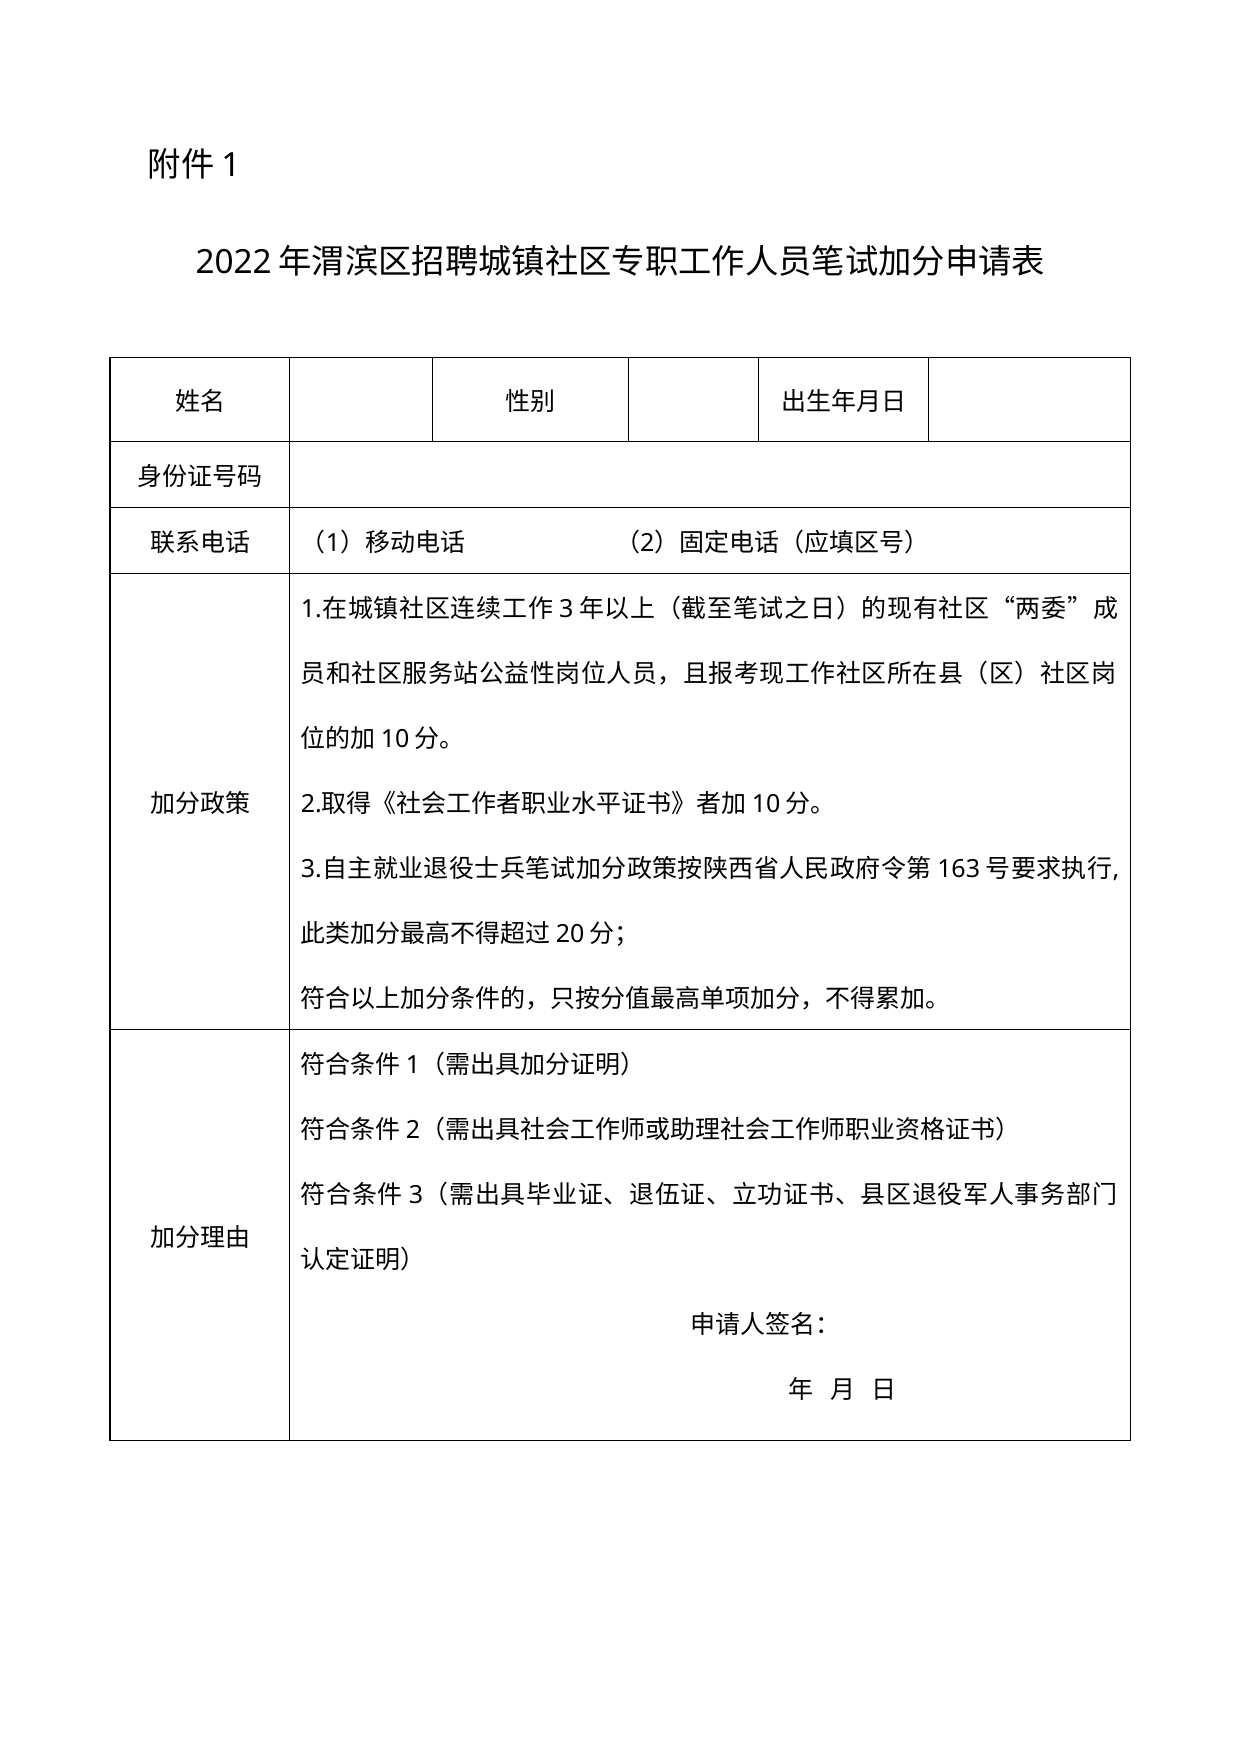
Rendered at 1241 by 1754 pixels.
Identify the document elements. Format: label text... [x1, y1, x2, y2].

table_cell 身份证号码 [111, 442, 289, 507]
table_cell 1.在城镇社区连续工作3年以上（截至笔试之日）的现有社区“两委”成员和社区服务站公益性岗位人员，且报考现工作社区所在县（区）社区岗位的加10分。 2.取得《社会工作者职业水平证书》者加10分。 3.自主就业退役士兵笔试加分政策按陕西省人民政府令第163号要求执行,此类加分最高不得超过20分； 符合以上加分条件的，只按分值最高单项加分，不得累加。 [290, 574, 1130, 1029]
table_cell （1）移动电话 （2）固定电话（应填区号） [290, 508, 1130, 573]
table_header 姓名 [111, 358, 289, 441]
table_cell 符合条件1（需出具加分证明） 符合条件2（需出具社会工作师或助理社会工作师职业资格证书） 符合条件3（需出具毕业证、退伍证、立功证书、县区退役军人事务部门认定证明） 申请人签名： 年 月 日 [290, 1030, 1130, 1440]
table_header [929, 358, 1130, 441]
table_cell 加分理由 [111, 1030, 289, 1440]
table_header [629, 358, 758, 441]
table_cell 加分政策 [111, 574, 289, 1029]
table_header 性别 [433, 358, 628, 441]
table_cell 联系电话 [111, 508, 289, 573]
text 附件1 [148, 129, 1092, 194]
text 2022年渭滨区招聘城镇社区专职工作人员笔试加分申请表 [148, 227, 1092, 292]
table_header 出生年月日 [759, 358, 928, 441]
table_header [290, 358, 432, 441]
table_cell [290, 442, 1130, 507]
